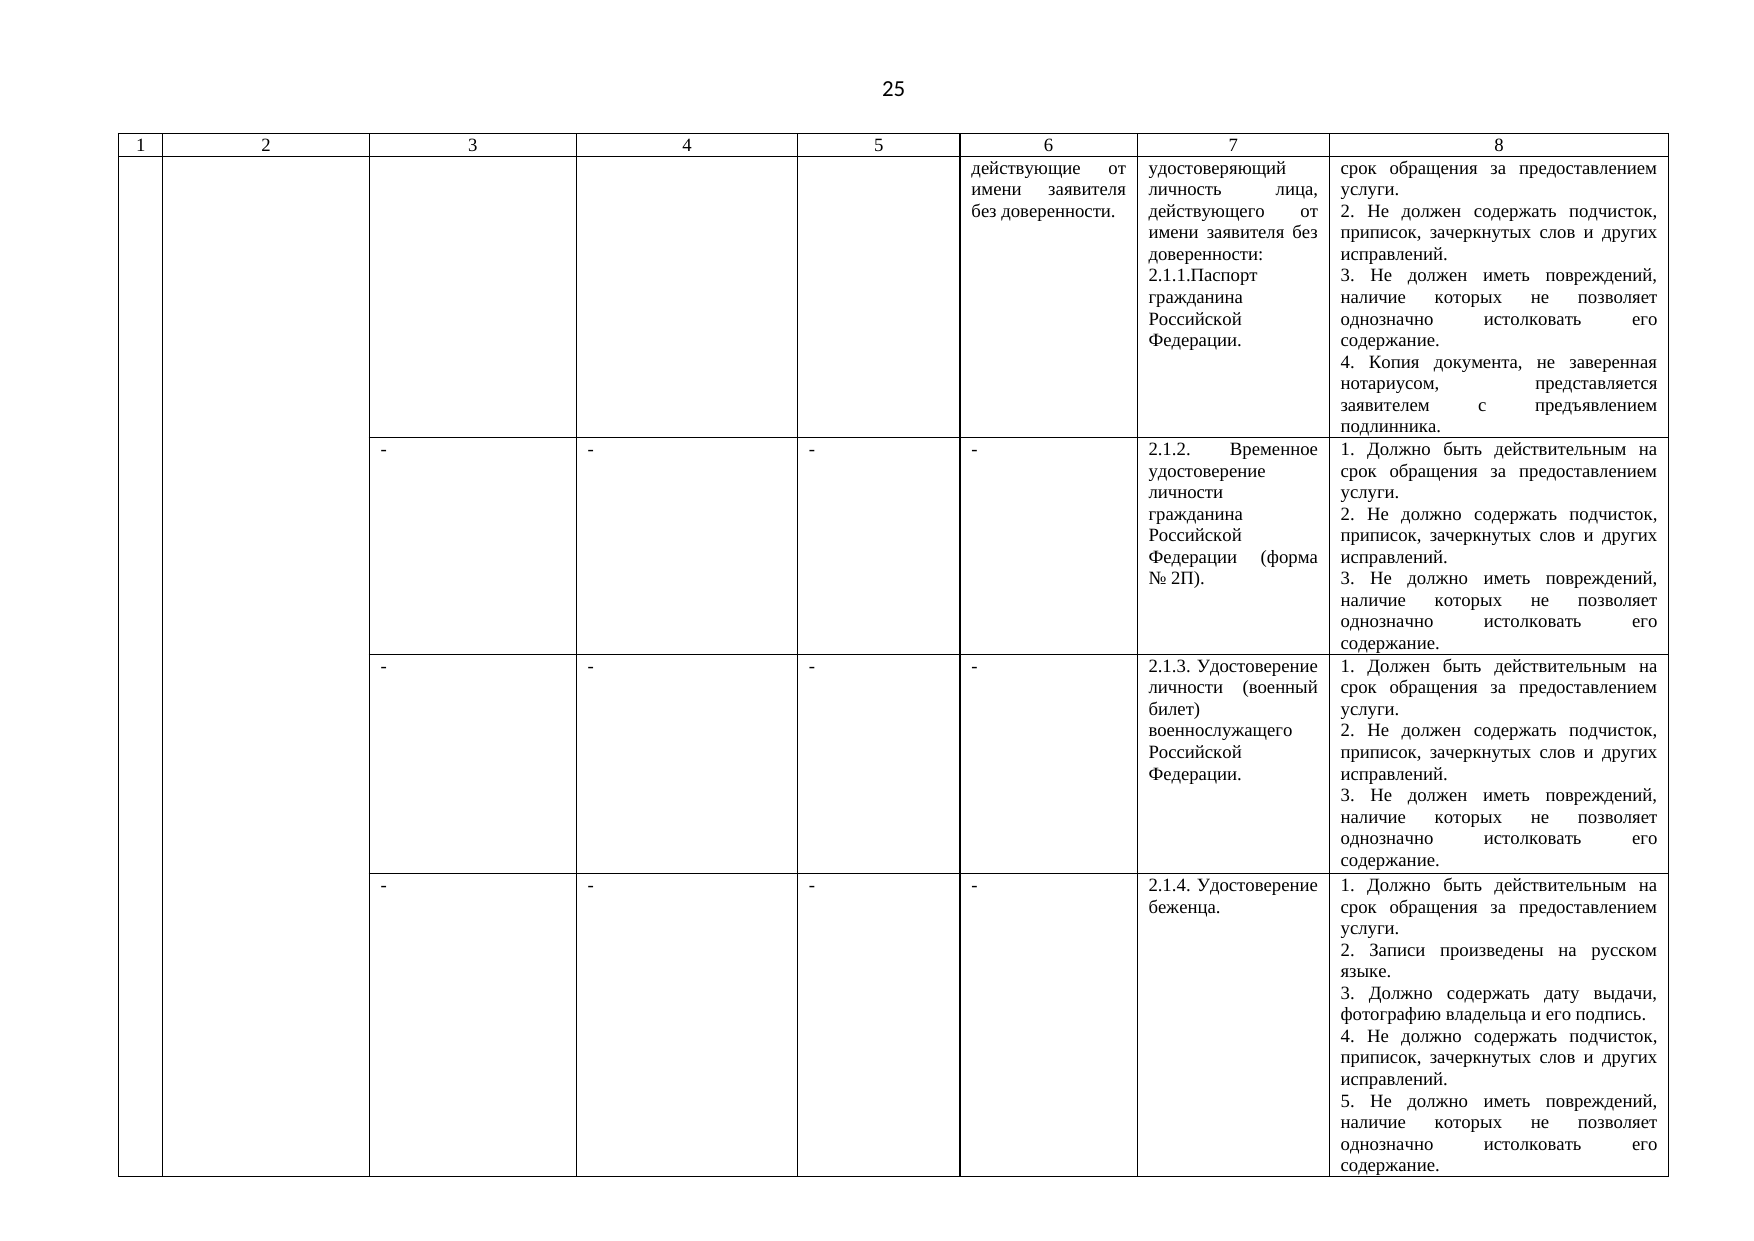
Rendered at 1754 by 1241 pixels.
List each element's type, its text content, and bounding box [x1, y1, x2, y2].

table_cell - [798, 438, 959, 653]
table_cell - [961, 874, 1137, 1176]
table_cell - [370, 157, 576, 437]
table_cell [1138, 157, 1329, 437]
table_cell - [577, 438, 797, 653]
table_cell - [961, 655, 1137, 873]
table_cell 1. Должен быть действительным на срок обращения за предоставлением услуги. 2. Не должен содержать подчисток, приписок, зачеркнутых слов и других исправлений. 3. Не должен иметь повреждений, наличие которых не позволяет однозначно истолковать его содержание. [1330, 655, 1668, 873]
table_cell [1330, 157, 1668, 437]
table_cell - [798, 874, 959, 1176]
table_header 2 [163, 134, 369, 156]
table_cell - [798, 655, 959, 873]
table_header 6 [961, 134, 1137, 156]
table_header 1 [119, 134, 162, 156]
table_cell 1. Должно быть действительным на срок обращения за предоставлением услуги. 2. Не должно содержать подчисток, приписок, зачеркнутых слов и других исправлений. 3. Не должно иметь повреждений, наличие которых не позволяет однозначно истолковать его содержание. [1330, 438, 1668, 653]
table_cell 2.1.4. Удостоверение беженца. [1138, 874, 1329, 1176]
table_header 3 [370, 134, 576, 156]
table_cell 2.1.2. Временное удостоверение личности гражданина Российской Федерации (форма № 2П). [1138, 438, 1329, 653]
table_header 8 [1330, 134, 1668, 156]
table_cell - [370, 874, 576, 1176]
table_cell 2.1.3. Удостоверение личности (военный билет) военнослужащего Российской Федерации. [1138, 655, 1329, 873]
table_cell - [577, 157, 797, 437]
table_cell - [577, 655, 797, 873]
table_cell - [961, 438, 1137, 653]
table_header 7 [1138, 134, 1329, 156]
table_cell - [798, 157, 959, 437]
table_header 5 [798, 134, 959, 156]
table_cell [961, 157, 1137, 437]
table_cell - [370, 655, 576, 873]
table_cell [1330, 874, 1668, 1176]
table_header 4 [577, 134, 797, 156]
table_cell - [577, 874, 797, 1176]
table_cell - [370, 438, 576, 653]
